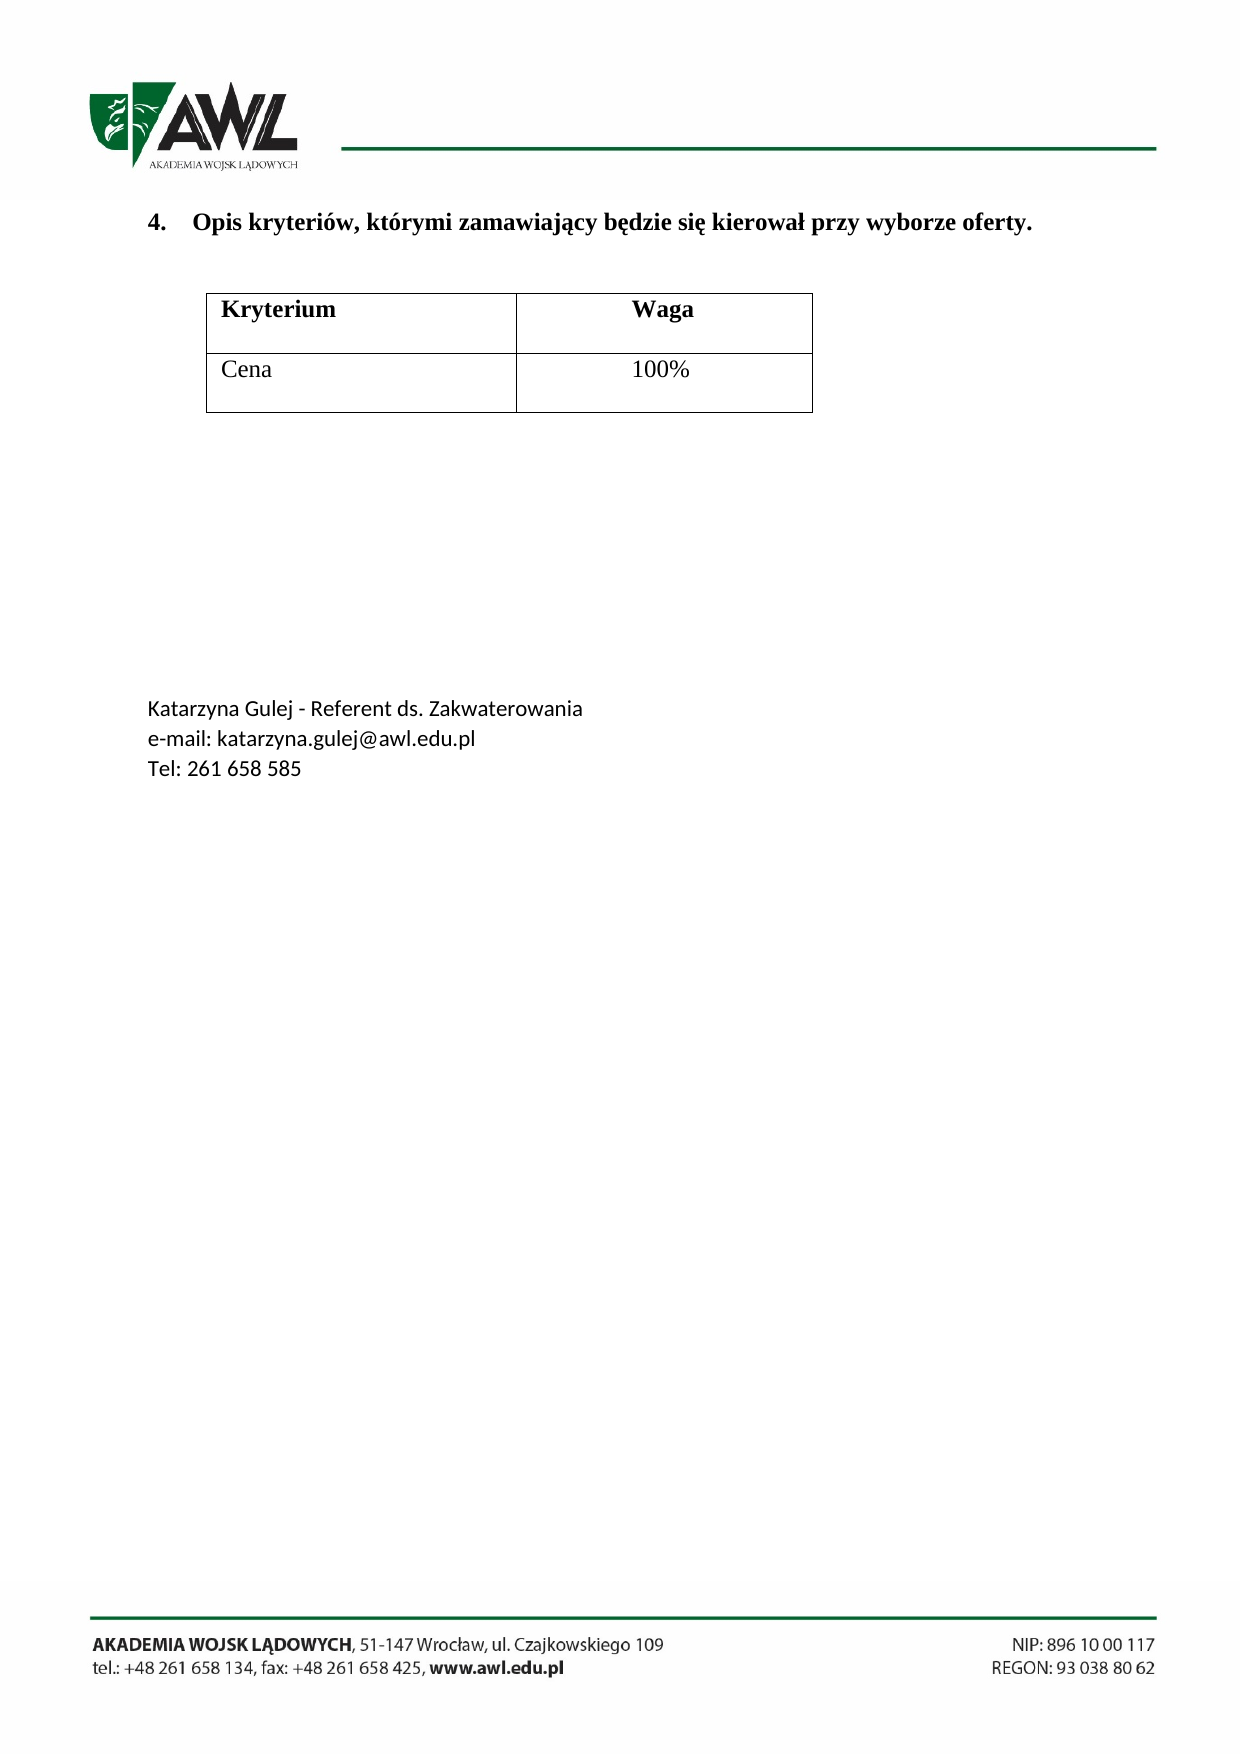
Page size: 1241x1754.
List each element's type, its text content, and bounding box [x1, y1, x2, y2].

table_header Waga [517, 294, 812, 353]
list Opis kryteriów, którymi zamawiający będzie się kierował przy wyborze oferty. [148, 207, 1122, 236]
table_cell Cena [207, 354, 516, 412]
table_header Kryterium [207, 294, 516, 353]
table_cell 100% [517, 354, 812, 412]
text Tel: 261 658 585 [148, 754, 1122, 782]
picture [0, 0, 1241, 200]
text e-mail: katarzyna.gulej@awl.edu.pl [148, 724, 1122, 752]
text Katarzyna Gulej - Referent ds. Zakwaterowania [148, 694, 1122, 722]
picture [0, 1581, 1241, 1754]
